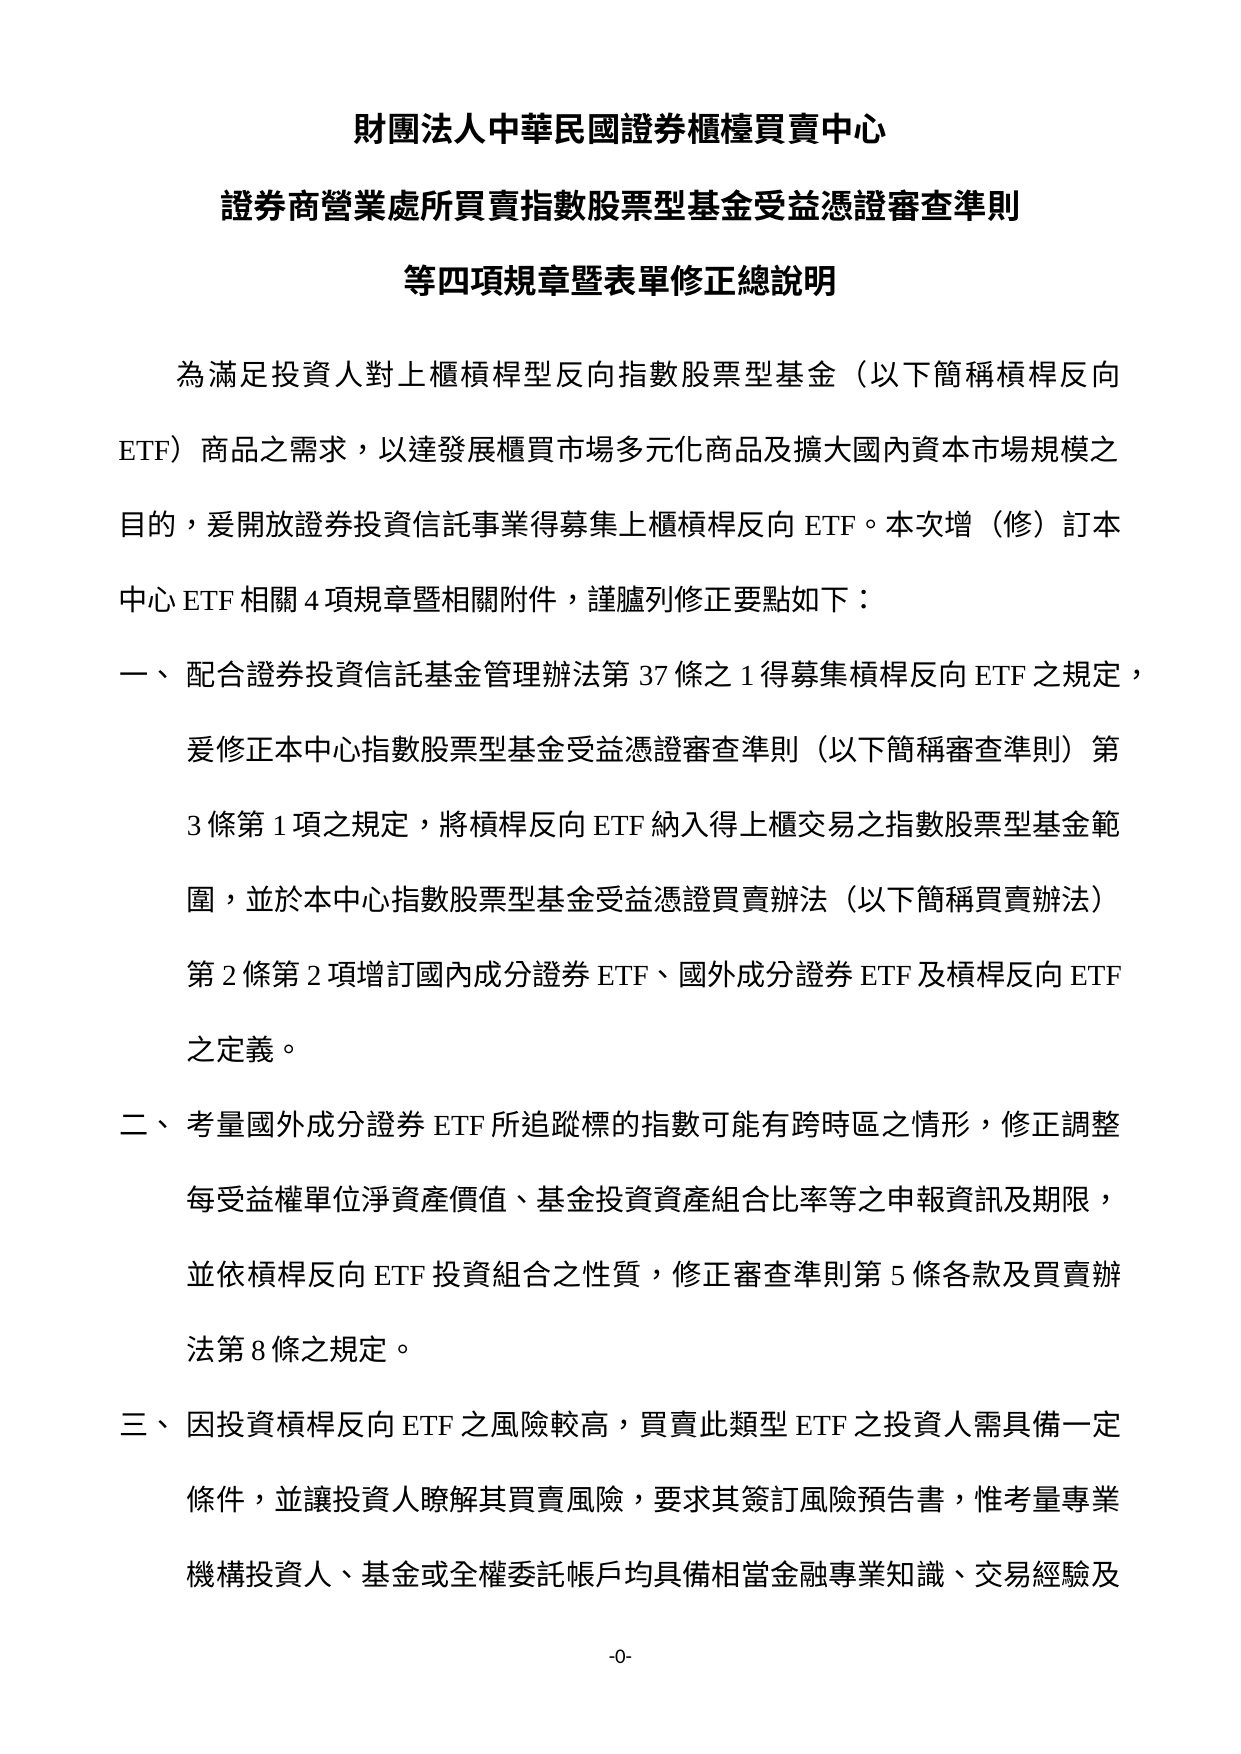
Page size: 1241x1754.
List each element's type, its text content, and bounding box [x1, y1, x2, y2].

text 財團法人中華民國證券櫃檯買賣中心 證券商營業處所買賣指數股票型基金受益憑證審查準則 等四項規章暨表單修正總說明 [118, 91, 1122, 316]
list 配合證券投資信託基金管理辦法第37條之1得募集槓桿反向ETF之規定，爰修正本中心指數股票型基金受益憑證審查準則（以下簡稱審查準則）第3條第1項之規定，將槓桿反向ETF納入得上櫃交易之指數股票型基金範圍，並於本中心指數股票型基金受益憑證買賣辦法（以下簡稱買賣辦法）第2條第2項增訂國內成分證券ETF、國外成分證券ETF及槓桿反向ETF之定義。 [119, 635, 1122, 1085]
list 考量國外成分證券ETF所追蹤標的指數可能有跨時區之情形，修正調整每受益權單位淨資產價值、基金投資資產組合比率等之申報資訊及期限，並依槓桿反向ETF投資組合之性質，修正審查準則第5條各款及買賣辦法第8條之規定。 [119, 1085, 1122, 1385]
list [119, 1385, 1122, 1610]
text 為滿足投資人對上櫃槓桿型反向指數股票型基金（以下簡稱槓桿反向ETF）商品之需求，以達發展櫃買市場多元化商品及擴大國內資本市場規模之目的，爰開放證券投資信託事業得募集上櫃槓桿反向ETF。本次增（修）訂本中心ETF相關4項規章暨相關附件，謹臚列修正要點如下： [118, 335, 1122, 635]
